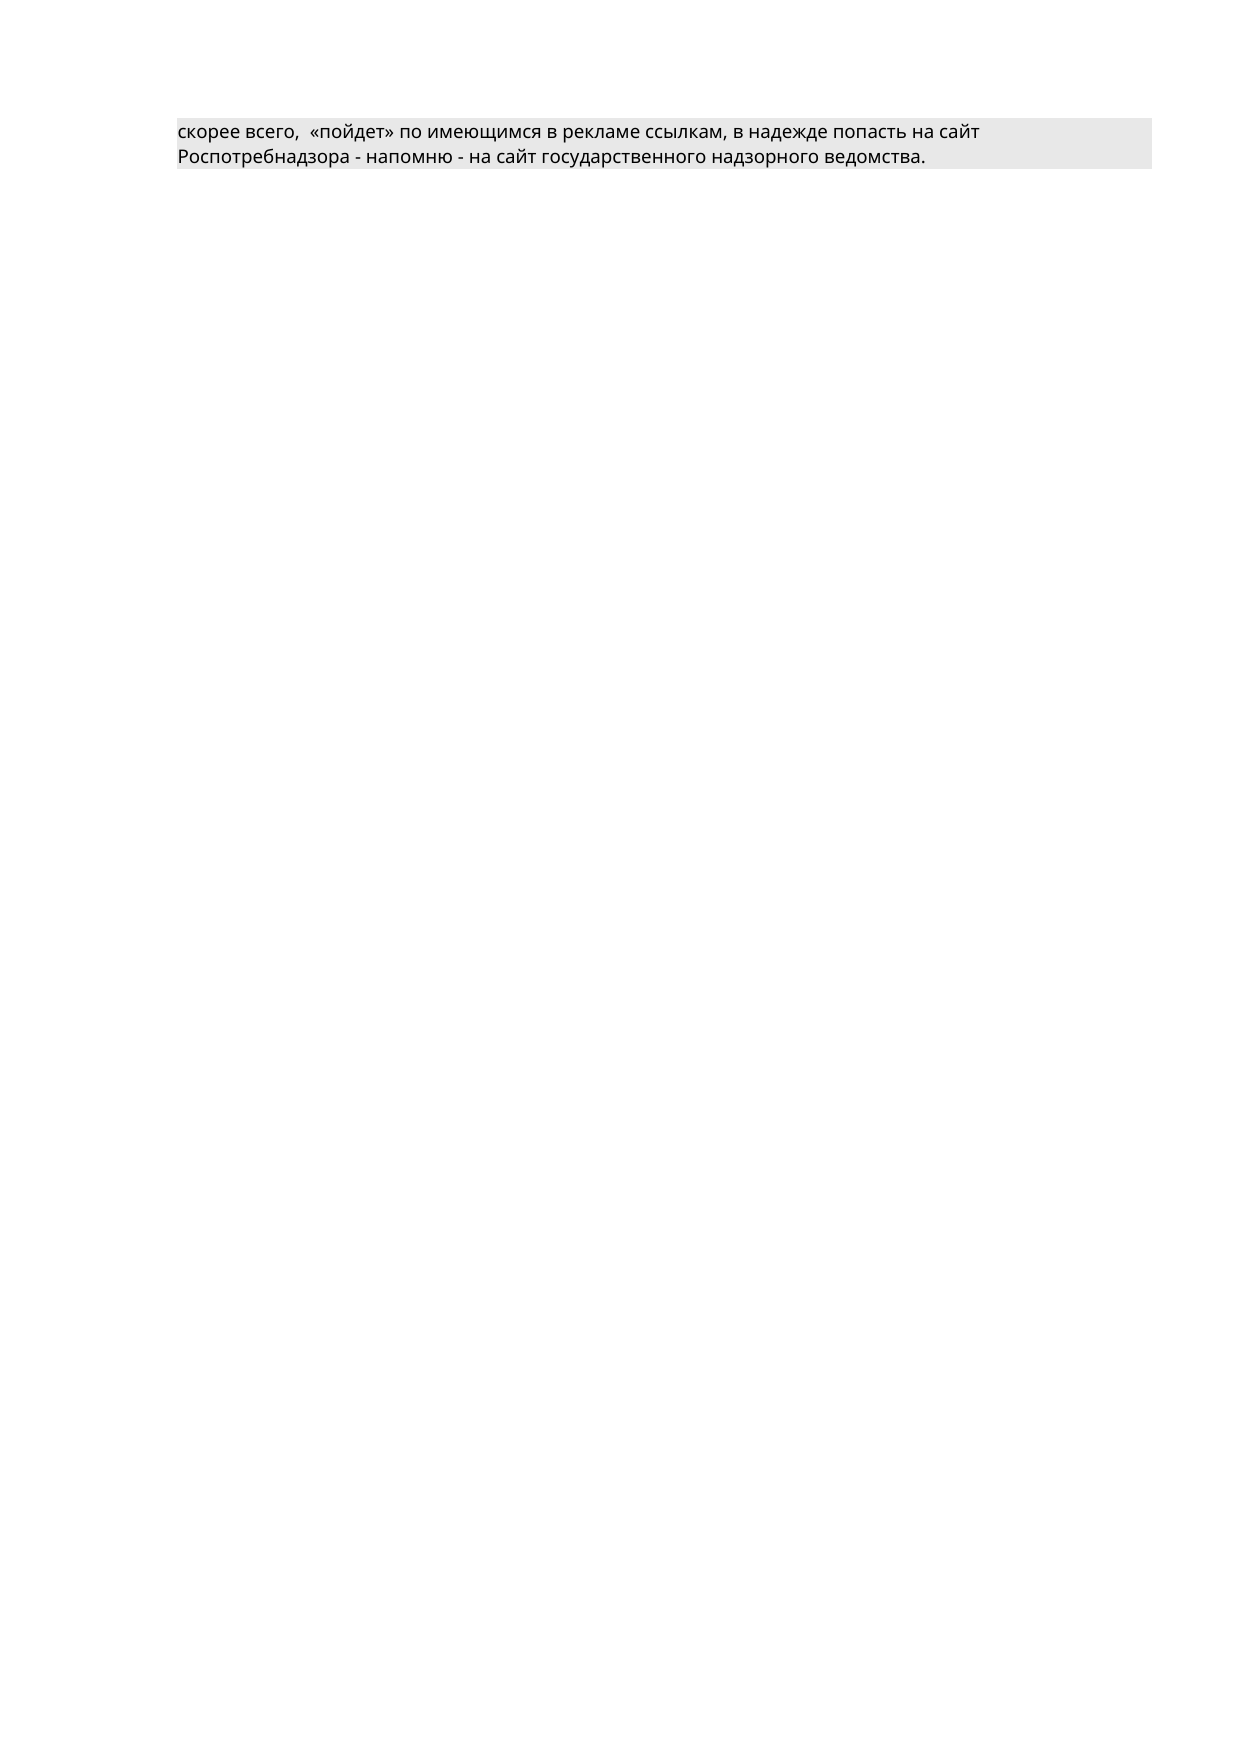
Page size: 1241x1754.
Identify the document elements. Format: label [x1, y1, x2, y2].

text [177, 118, 1152, 169]
